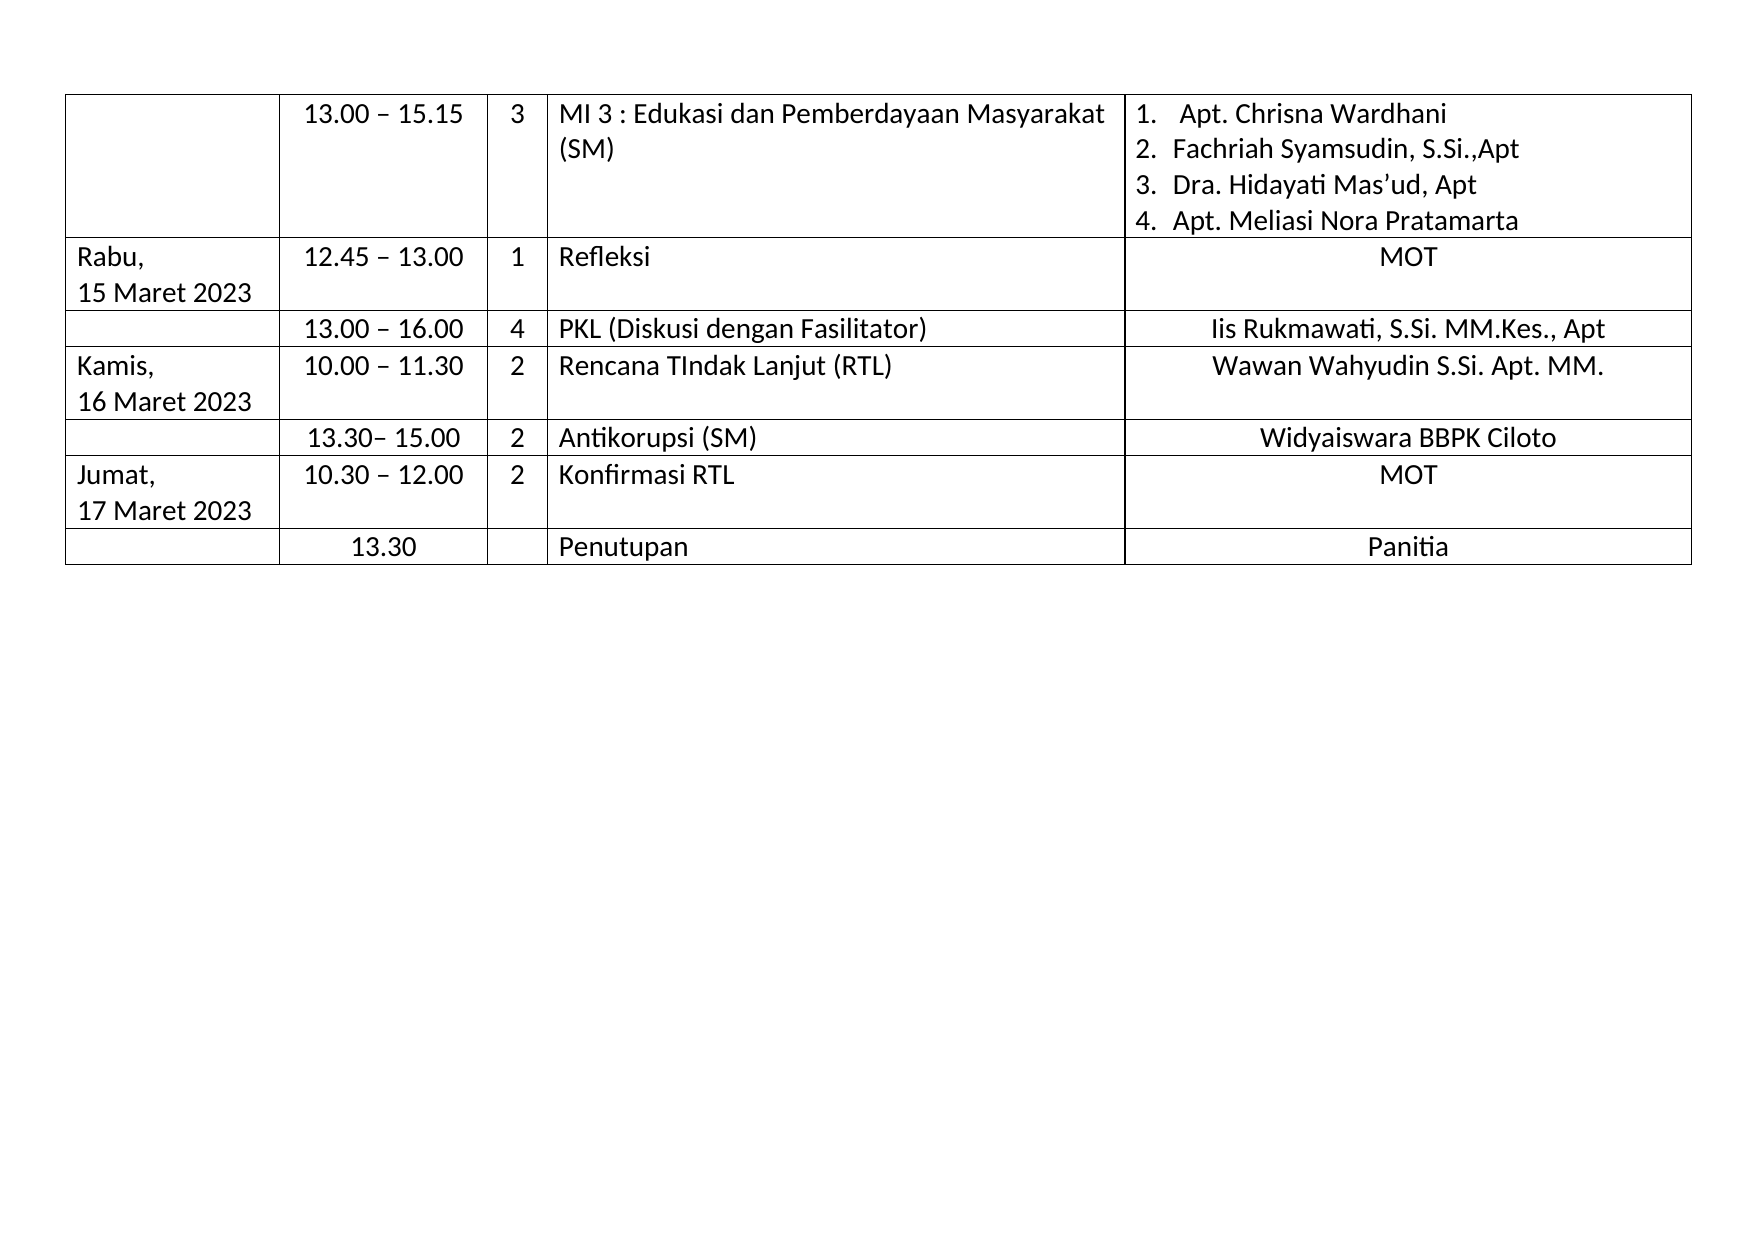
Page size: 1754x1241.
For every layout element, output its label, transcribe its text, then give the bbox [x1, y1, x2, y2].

table_cell [66, 529, 279, 564]
table_cell Antikorupsi (SM) [548, 420, 1124, 455]
table_cell PKL (Diskusi dengan Fasilitator) [548, 311, 1124, 346]
table_cell 10.30 – 12.00 [280, 456, 487, 527]
table_cell [488, 529, 547, 564]
table_cell MOT [1126, 238, 1691, 309]
table_cell 2 [488, 420, 547, 455]
table_cell 12.45 – 13.00 [280, 238, 487, 309]
table_cell Refleksi [548, 238, 1124, 309]
table_cell [66, 420, 279, 455]
table_cell Rencana TIndak Lanjut (RTL) [548, 347, 1124, 418]
table_cell 10.00 – 11.30 [280, 347, 487, 418]
table_cell Jumat, 17 Maret 2023 [66, 456, 279, 527]
table_cell 2 [488, 347, 547, 418]
table_cell Iis Rukmawati, S.Si. MM.Kes., Apt [1126, 311, 1691, 346]
table_cell MI 3 : Edukasi dan Pemberdayaan Masyarakat (SM) [548, 95, 1124, 237]
table_cell Widyaiswara BBPK Ciloto [1126, 420, 1691, 455]
table_cell Konfirmasi RTL [548, 456, 1124, 527]
table_cell Rabu, 15 Maret 2023 [66, 238, 279, 309]
table_cell 13.00 – 16.00 [280, 311, 487, 346]
table_cell [66, 95, 279, 237]
table_cell Panitia [1126, 529, 1691, 564]
table_cell Penutupan [548, 529, 1124, 564]
table_cell [66, 311, 279, 346]
table_cell 4 [488, 311, 547, 346]
table_cell Wawan Wahyudin S.Si. Apt. MM. [1126, 347, 1691, 418]
table_cell Apt. Chrisna Wardhani Fachriah Syamsudin, S.Si.,Apt Dra. Hidayati Mas’ud, Apt Apt. Meliasi Nora Pratamarta [1126, 95, 1691, 237]
table_cell Kamis, 16 Maret 2023 [66, 347, 279, 418]
table_cell 3 [488, 95, 547, 237]
table_cell 13.30– 15.00 [280, 420, 487, 455]
table_cell 1 [488, 238, 547, 309]
table_cell MOT [1126, 456, 1691, 527]
table_cell 2 [488, 456, 547, 527]
table_cell 13.00 – 15.15 [280, 95, 487, 237]
table_cell 13.30 [280, 529, 487, 564]
